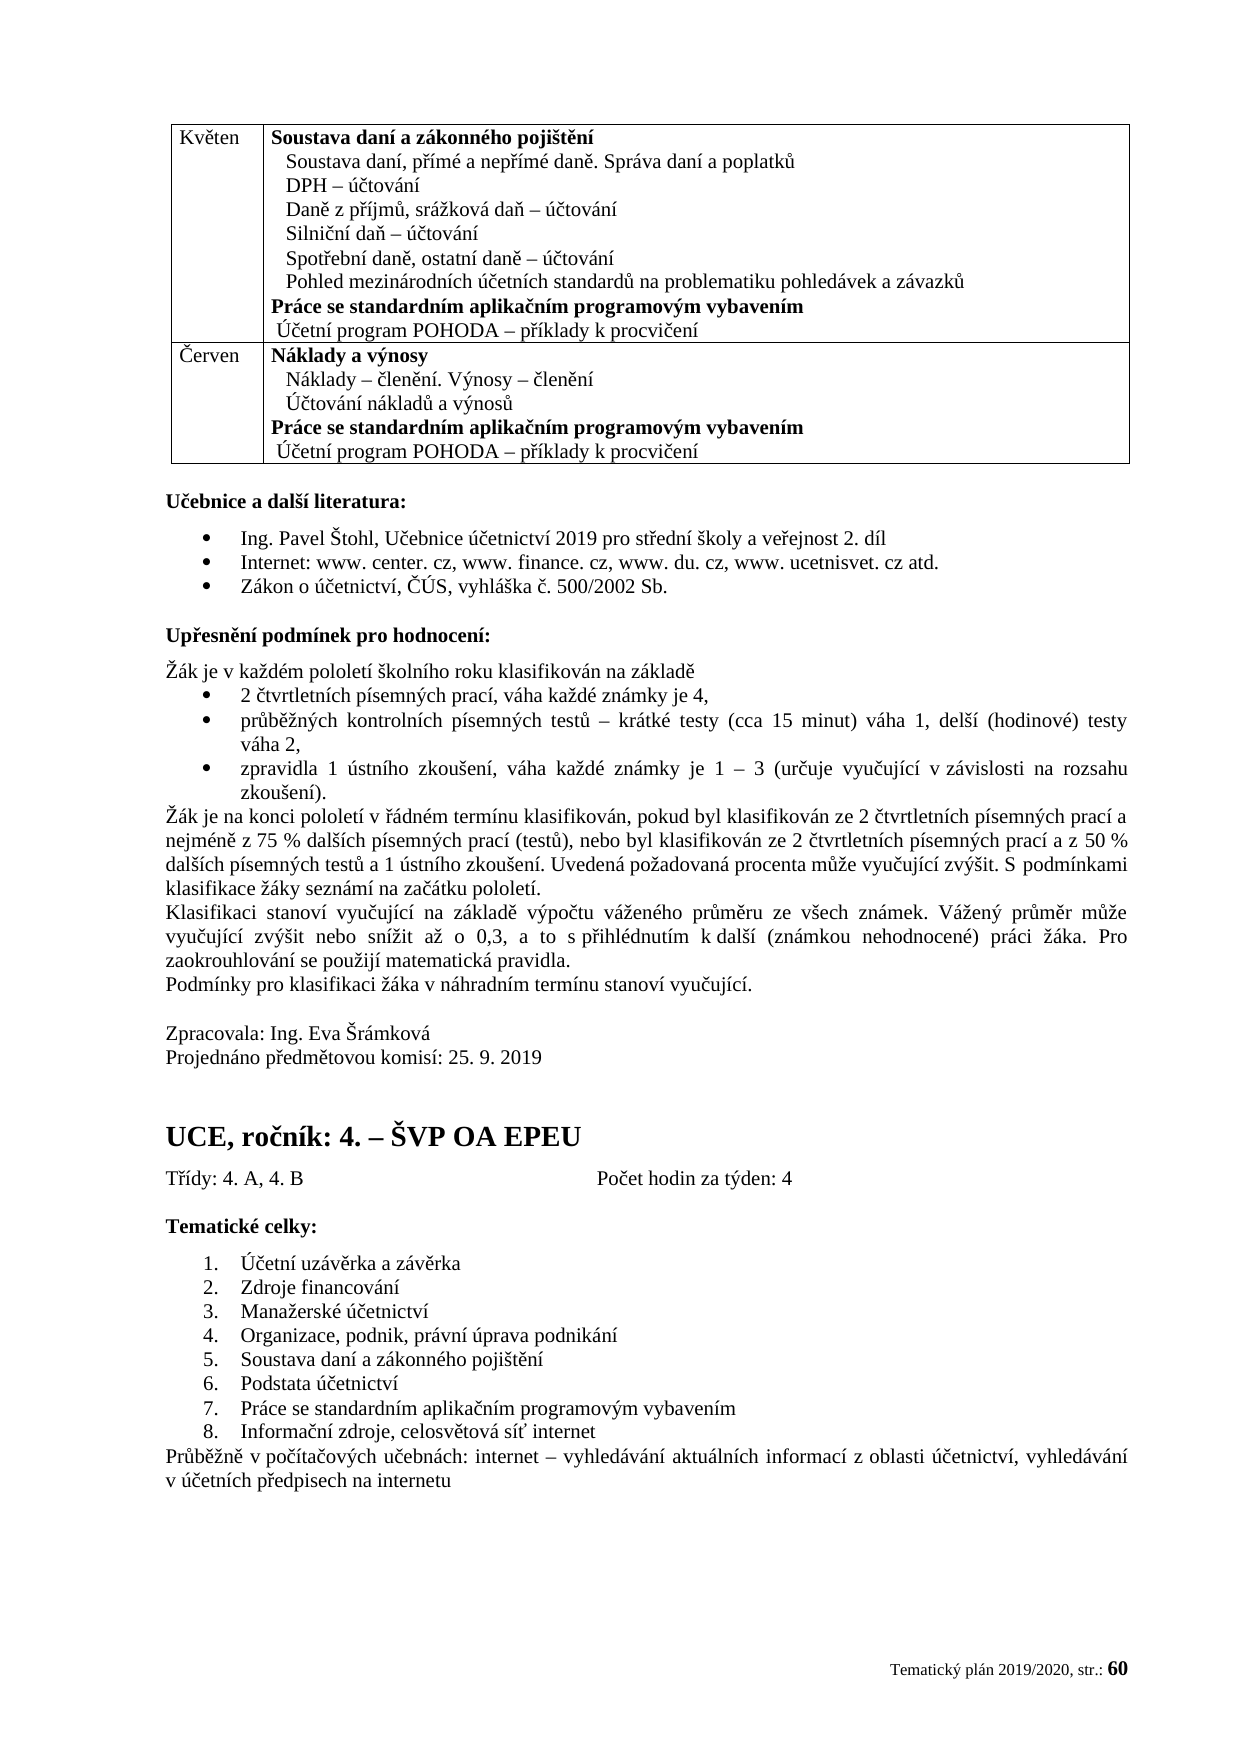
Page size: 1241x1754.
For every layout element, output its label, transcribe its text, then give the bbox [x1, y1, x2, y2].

list Podstata účetnictví [203, 1371, 1128, 1395]
text Tematické celky: [165, 1214, 1128, 1238]
text průběžných kontrolních písemných testů – krátké testy (cca 15 minut) váha 1, delší (hodinové) testy váha 2, [203, 707, 1128, 756]
list Zdroje financování [203, 1275, 1128, 1299]
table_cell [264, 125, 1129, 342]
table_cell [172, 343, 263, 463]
text 2 čtvrtletních písemných prací, váha každé známky je 4, [203, 683, 1128, 707]
text Učebnice a další literatura: [165, 489, 1128, 513]
text Ing. Pavel Štohl, Učebnice účetnictví 2019 pro střední školy a veřejnost 2. díl [203, 526, 1128, 550]
list Účetní uzávěrka a závěrka [203, 1251, 1128, 1275]
text UCE, ročník: 4. – ŠVP OA EPEU [165, 1119, 1128, 1153]
text Žák je na konci pololetí v řádném termínu klasifikován, pokud byl klasifikován ze 2 čtvrtletních písemných prací a nejméně z 75 % dalších písemných prací (testů), nebo byl klasifikován ze 2 čtvrtletních písemných prací a z 50 % dalších písemných testů a 1 ústního zkoušení. Uvedená požadovaná procenta může vyučující zvýšit. S podmínkami klasifikace žáky seznámí na začátku pololetí. [165, 804, 1128, 900]
list Manažerské účetnictví [203, 1299, 1128, 1323]
list Práce se standardním aplikačním programovým vybavením [203, 1395, 1128, 1419]
text Zpracovala: Ing. Eva Šrámková [165, 1021, 1128, 1045]
text Zákon o účetnictví, ČÚS, vyhláška č. 500/2002 Sb. [203, 574, 1128, 598]
text Klasifikaci stanoví vyučující na základě výpočtu váženého průměru ze všech známek. Vážený průměr může vyučující zvýšit nebo snížit až o 0,3, a to s přihlédnutím k další (známkou nehodnocené) práci žáka. Pro zaokrouhlování se použijí matematická pravidla. [165, 900, 1128, 972]
text Průběžně v počítačových učebnách: internet – vyhledávání aktuálních informací z oblasti účetnictví, vyhledávání v účetních předpisech na internetu [165, 1443, 1128, 1492]
text Podmínky pro klasifikaci žáka v náhradním termínu stanoví vyučující. [165, 972, 1128, 996]
text Projednáno předmětovou komisí: 25. 9. 2019 [165, 1045, 1128, 1069]
text Třídy: 4. A, 4. B Počet hodin za týden: 4 [165, 1165, 1128, 1189]
text zpravidla 1 ústního zkoušení, váha každé známky je 1 – 3 (určuje vyučující v závislosti na rozsahu zkoušení). [203, 756, 1128, 804]
text Žák je v každém pololetí školního roku klasifikován na základě [165, 659, 1128, 683]
list Soustava daní a zákonného pojištění [203, 1347, 1128, 1371]
list Informační zdroje, celosvětová síť internet [203, 1419, 1128, 1443]
text Upřesnění podmínek pro hodnocení: [165, 623, 1128, 647]
list Organizace, podnik, právní úprava podnikání [203, 1323, 1128, 1347]
text Internet: www. center. cz, www. finance. cz, www. du. cz, www. ucetnisvet. cz atd. [203, 550, 1128, 574]
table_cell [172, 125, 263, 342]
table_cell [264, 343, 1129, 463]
